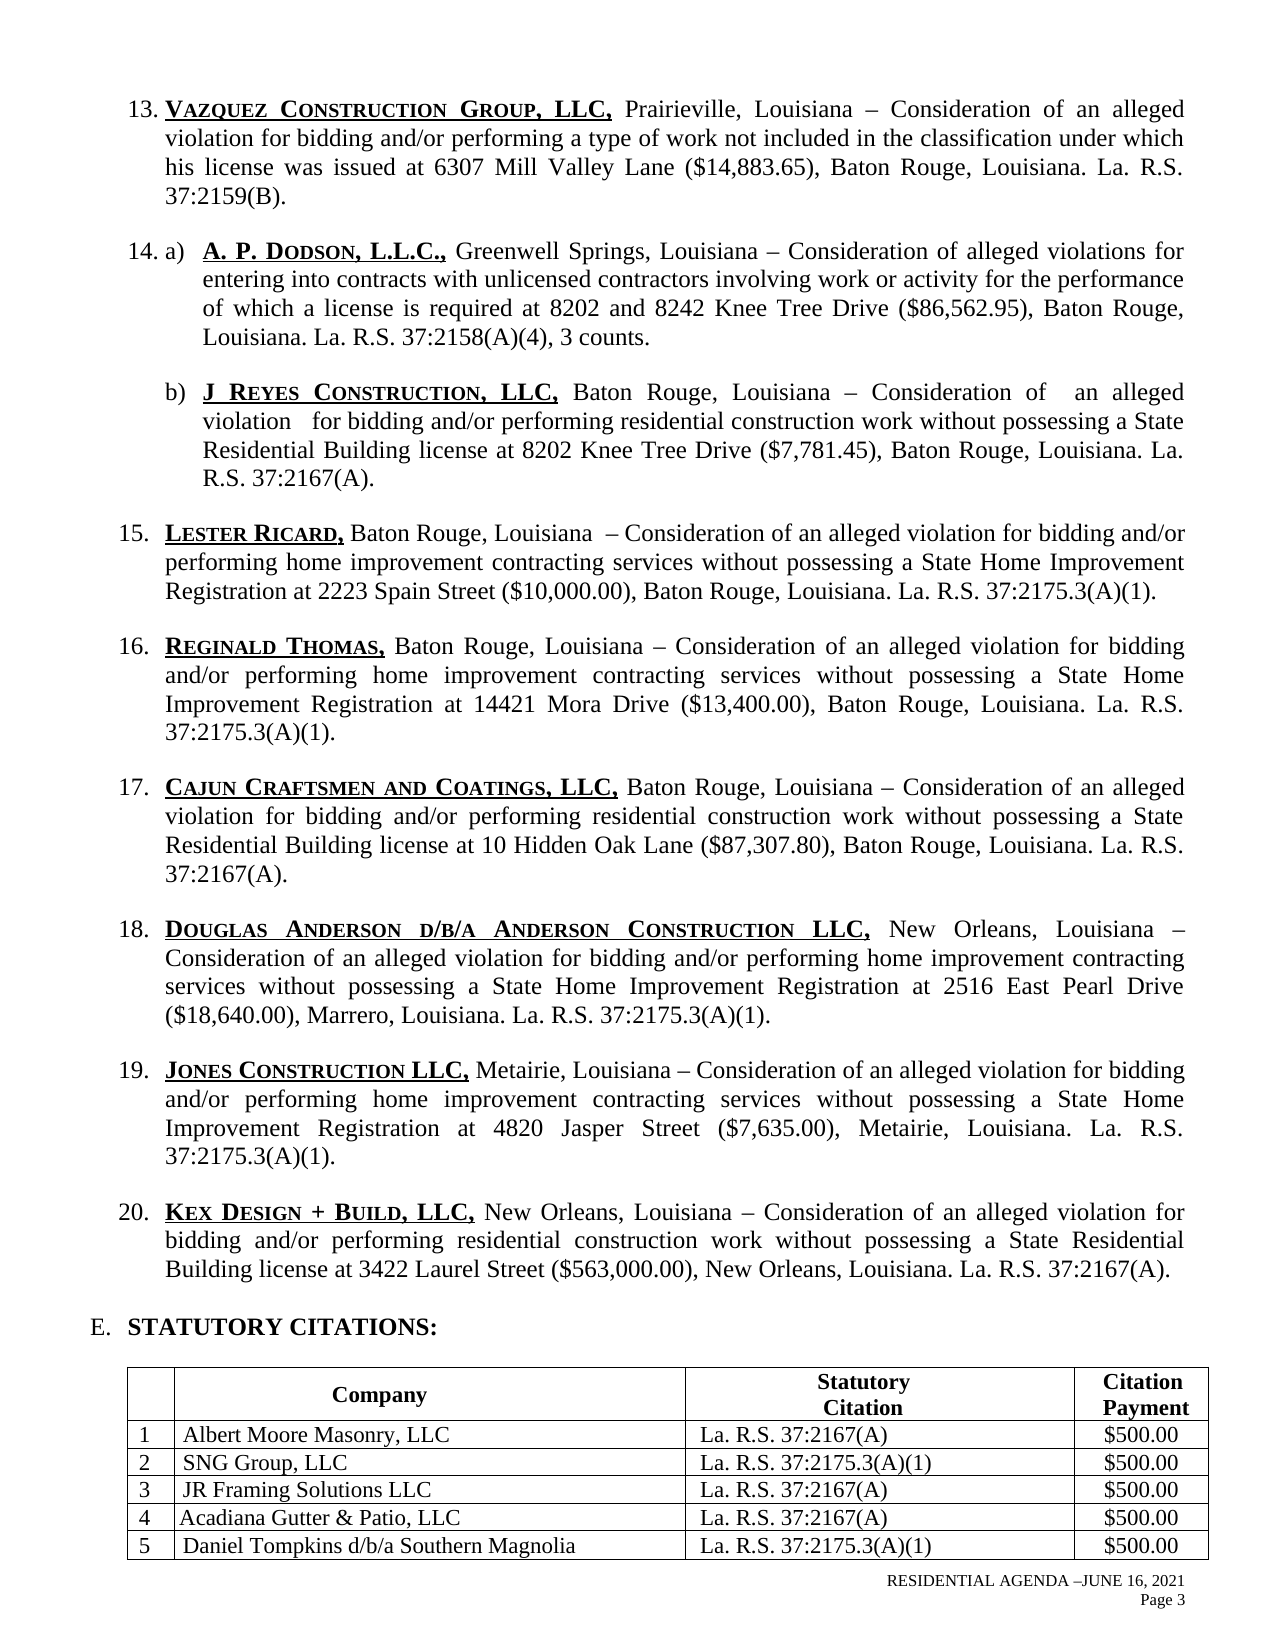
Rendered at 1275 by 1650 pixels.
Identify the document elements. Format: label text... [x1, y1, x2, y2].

table_cell 3 [128, 1476, 174, 1503]
list STATUTORY CITATIONS: [90, 1312, 1185, 1340]
table_cell La. R.S. 37:2175.3(A)(1) [686, 1449, 1074, 1475]
table_cell Albert Moore Masonry, LLC [175, 1421, 685, 1448]
list Douglas Anderson d/b/a Anderson Construction LLC, New Orleans, Louisiana – Consideration of an alleged violation for bidding and/or performing home improvement contracting services without possessing a State Home Improvement Registration at 2516 East Pearl Drive ($18,640.00), Marrero, Louisiana. La. R.S. 37:2175.3(A)(1). [118, 914, 1185, 1029]
table_cell Acadiana Gutter & Patio, LLC [175, 1504, 685, 1530]
table_cell 2 [128, 1449, 174, 1475]
table_cell $500.00 [1075, 1476, 1208, 1503]
table_header [128, 1368, 174, 1420]
table_cell La. R.S. 37:2167(A) [686, 1476, 1074, 1503]
table_header Company [175, 1368, 685, 1420]
table_cell La. R.S. 37:2167(A) [686, 1421, 1074, 1448]
table_cell JR Framing Solutions LLC [175, 1476, 685, 1503]
table_header Statutory Citation [686, 1368, 1074, 1420]
list Kex Design + Build, LLC, New Orleans, Louisiana – Consideration of an alleged violation for bidding and/or performing residential construction work without possessing a State Residential Building license at 3422 Laurel Street ($563,000.00), New Orleans, Louisiana. La. R.S. 37:2167(A). [118, 1197, 1185, 1283]
table_cell $500.00 [1075, 1531, 1208, 1559]
list Jones Construction LLC, Metairie, Louisiana – Consideration of an alleged violation for bidding and/or performing home improvement contracting services without possessing a State Home Improvement Registration at 4820 Jasper Street ($7,635.00), Metairie, Louisiana. La. R.S. 37:2175.3(A)(1). [118, 1055, 1185, 1170]
list a) A. P. Dodson, L.L.C., Greenwell Springs, Louisiana – Consideration of alleged violations for entering into contracts with unlicensed contractors involving work or activity for the performance of which a license is required at 8202 and 8242 Knee Tree Drive ($86,562.95), Baton Rouge, Louisiana. La. R.S. 37:2158(A)(4), 3 counts. [127, 236, 1185, 351]
table_cell $500.00 [1075, 1449, 1208, 1475]
list Lester Ricard, Baton Rouge, Louisiana – Consideration of an alleged violation for bidding and/or performing home improvement contracting services without possessing a State Home Improvement Registration at 2223 Spain Street ($10,000.00), Baton Rouge, Louisiana. La. R.S. 37:2175.3(A)(1). [118, 518, 1185, 605]
list Reginald Thomas, Baton Rouge, Louisiana – Consideration of an alleged violation for bidding and/or performing home improvement contracting services without possessing a State Home Improvement Registration at 14421 Mora Drive ($13,400.00), Baton Rouge, Louisiana. La. R.S. 37:2175.3(A)(1). [118, 631, 1185, 746]
table_cell 5 [128, 1531, 174, 1559]
table_header Citation Payment [1075, 1368, 1208, 1420]
list Cajun Craftsmen and Coatings, LLC, Baton Rouge, Louisiana – Consideration of an alleged violation for bidding and/or performing residential construction work without possessing a State Residential Building license at 10 Hidden Oak Lane ($87,307.80), Baton Rouge, Louisiana. La. R.S. 37:2167(A). [118, 772, 1185, 887]
table_cell 4 [128, 1504, 174, 1530]
list Vazquez Construction Group, LLC, Prairieville, Louisiana – Consideration of an alleged violation for bidding and/or performing a type of work not included in the classification under which his license was issued at 6307 Mill Valley Lane ($14,883.65), Baton Rouge, Louisiana. La. R.S. 37:2159(B). [127, 94, 1185, 209]
table_cell La. R.S. 37:2175.3(A)(1) [686, 1531, 1074, 1559]
table_cell $500.00 [1075, 1421, 1208, 1448]
table_cell $500.00 [1075, 1504, 1208, 1530]
table_cell 1 [128, 1421, 174, 1448]
table_cell Daniel Tompkins d/b/a Southern Magnolia [175, 1531, 685, 1559]
text b) J Reyes Construction, LLC, Baton Rouge, Louisiana – Consideration of an alleged violation for bidding and/or performing residential construction work without possessing a State Residential Building license at 8202 Knee Tree Drive ($7,781.45), Baton Rouge, Louisiana. La. R.S. 37:2167(A). [165, 377, 1185, 492]
table_cell SNG Group, LLC [175, 1449, 685, 1475]
table_cell La. R.S. 37:2167(A) [686, 1504, 1074, 1530]
